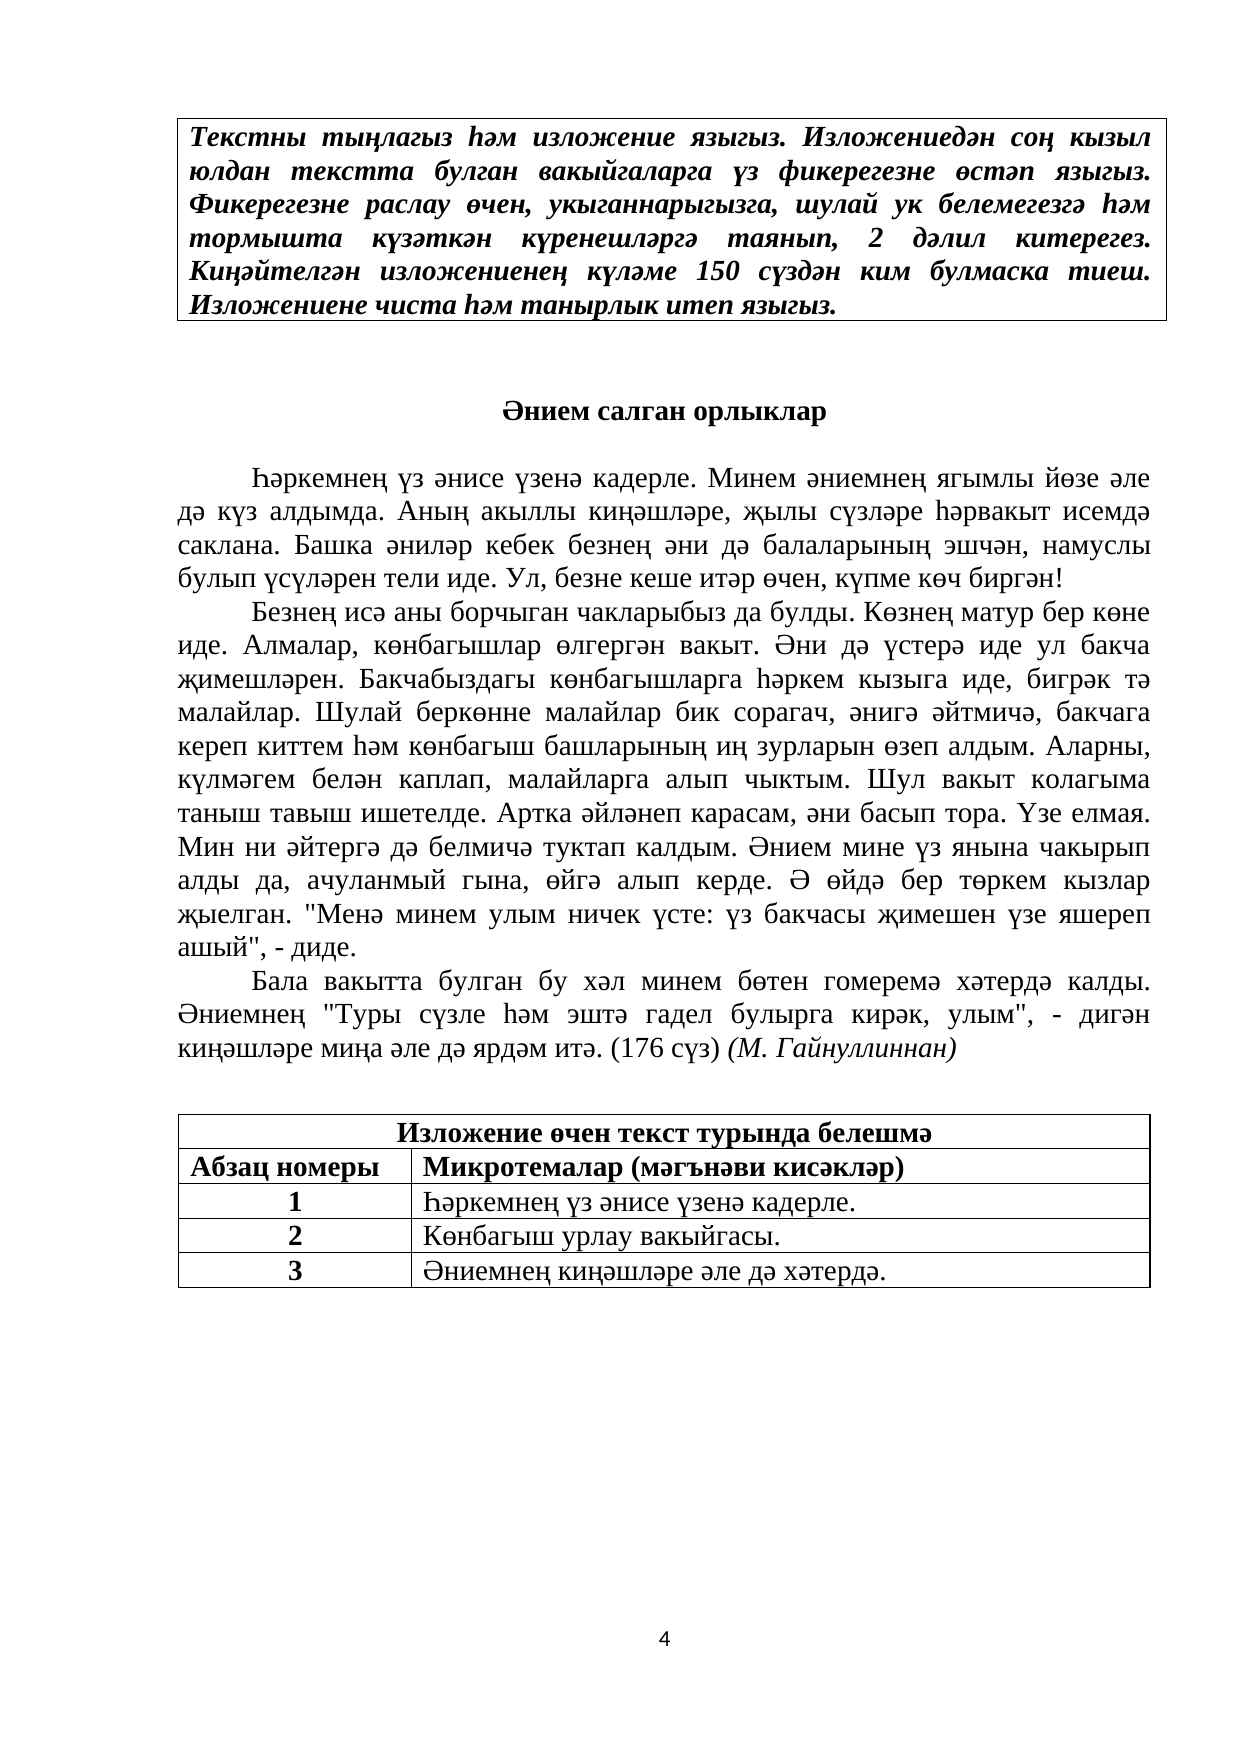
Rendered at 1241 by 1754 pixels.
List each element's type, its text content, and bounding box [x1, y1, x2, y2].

table_cell 1 [179, 1184, 411, 1217]
table_cell Абзац номеры [179, 1149, 411, 1183]
table_cell Көнбагыш урлау вакыйгасы. [412, 1219, 1149, 1252]
text Безнең исә аны борчыган чакларыбыз да булды. Көзнең матур бер көне иде. Алмалар, көнбагышлар өлгергән вакыт. Әни дә үстерә иде ул бакча җимешләрен. Бакчабыздагы көнбагышларга һәркем кызыга иде, бигрәк тә малайлар. Шулай беркөнне малайлар бик сорагач, әнигә әйтмичә, бакчага кереп киттем һәм көнбагыш башларының иң зурларын өзеп алдым. Аларны, күлмәгем белән каплап, малайларга алып чыктым. Шул вакыт колагыма таныш тавыш ишетелде. Артка әйләнеп карасам, әни басып тора. Үзе елмая. Мин ни әйтергә дә белмичә туктап калдым. Әнием мине үз янына чакырып алды да, ачуланмый гына, өйгә алып керде. Ә өйдә бер төркем кызлар җыелган. "Менә минем улым ничек үсте: үз бакчасы җимешен үзе яшереп ашый", - диде. [177, 594, 1152, 963]
table_cell 2 [179, 1219, 411, 1252]
table_cell Микротемалар (мәгънәви кисәкләр) [412, 1149, 1149, 1183]
text Һәркемнең үз әнисе үзенә кадерле. Минем әниемнең ягымлы йөзе әле дә күз алдымда. Аның акыллы киңәшләре, җылы сүзләре һәрвакыт исемдә саклана. Башка әниләр кебек безнең әни дә балаларының эшчән, намуслы булып үсүләрен тели иде. Ул, безне кеше итәр өчен, күпме көч биргән! [177, 460, 1152, 594]
table_cell Әниемнең киңәшләре әле дә хәтердә. [412, 1253, 1149, 1287]
text Бала вакытта булган бу хәл минем бөтен гомеремә хәтердә калды. Әниемнең "Туры сүзле һәм эштә гадел булырга кирәк, улым", - дигән киңәшләре миңа әле дә ярдәм итә. (176 сүз) (М. Гайнуллиннан) [177, 963, 1152, 1063]
text Әнием салган орлыклар [177, 393, 1152, 426]
table_cell Һәркемнең үз әнисе үзенә кадерле. [412, 1184, 1149, 1217]
table_header Текстны тыңлагыз һәм изложение языгыз. Изложениедән соң кызыл юлдан текстта булган вакыйгаларга үз фикерегезне өстәп языгыз. Фикерегезне раслау өчен, укыганнарыгызга, шулай ук белемегезгә һәм тормышта күзәткән күренешләргә таянып, 2 дәлил китерегез. Киңәйтелгән изложениенең күләме 150 сүздән ким булмаска тиеш. Изложениене чиста һәм танырлык итеп языгыз. [178, 119, 1166, 320]
table_cell 3 [179, 1253, 411, 1287]
table_header Изложение өчен текст турында белешмә [179, 1115, 1149, 1148]
